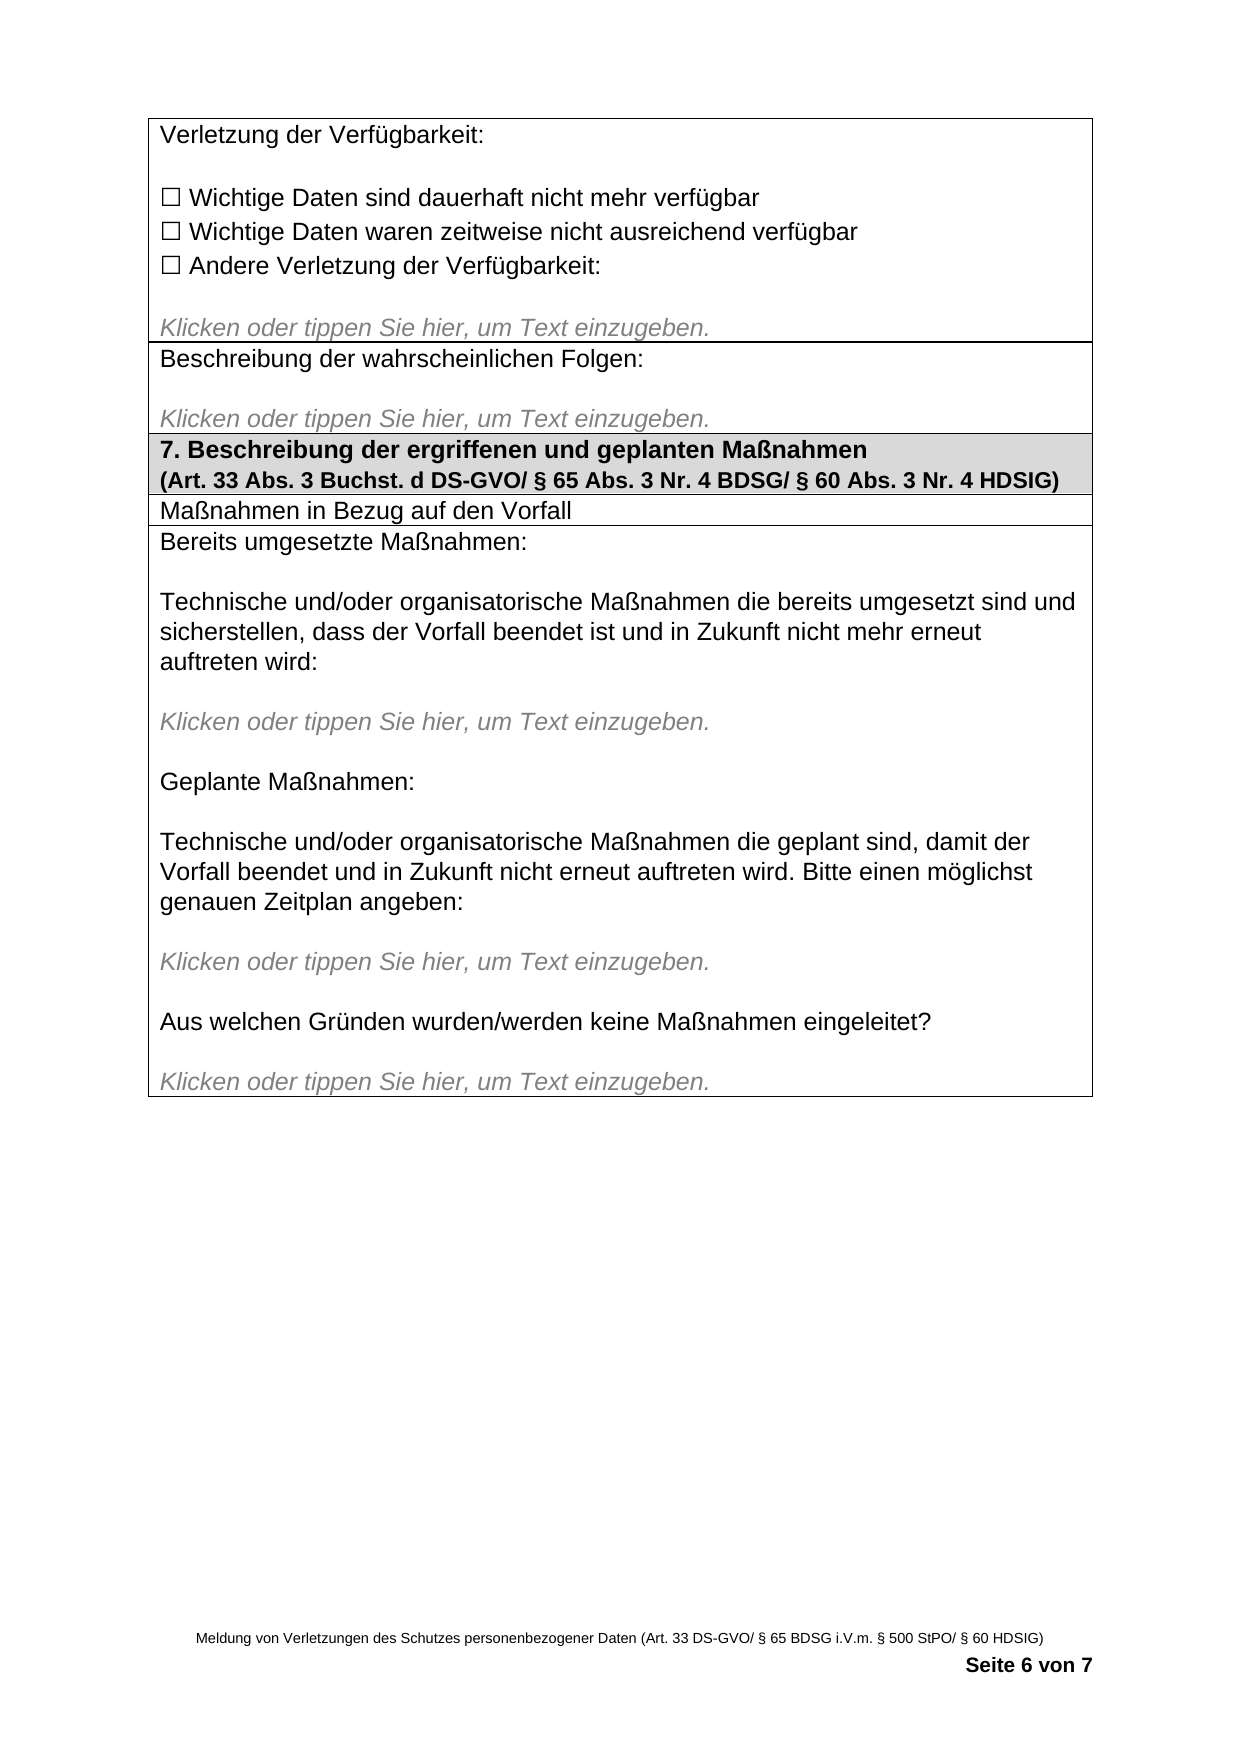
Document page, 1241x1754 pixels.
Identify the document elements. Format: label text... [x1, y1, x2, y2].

table_cell 7. Beschreibung der ergriffenen und geplanten Maßnahmen (Art. 33 Abs. 3 Buchst. d DS-GVO/ § 65 Abs. 3 Nr. 4 BDSG/ § 60 Abs. 3 Nr. 4 HDSIG) [149, 434, 1092, 493]
table_cell Beschreibung der wahrscheinlichen Folgen: [149, 343, 1092, 432]
table_cell Maßnahmen in Bezug auf den Vorfall [149, 495, 1092, 524]
table_cell Verletzung der Verfügbarkeit: Wichtige Daten sind dauerhaft nicht mehr verfügbar Wichtige Daten waren zeitweise nicht ausreichend verfügbar Andere Verletzung der Verfügbarkeit: [149, 119, 1092, 341]
table_cell Bereits umgesetzte Maßnahmen: Technische und/oder organisatorische Maßnahmen die bereits umgesetzt sind und sicherstellen, dass der Vorfall beendet ist und in Zukunft nicht mehr erneut auftreten wird: Geplante Maßnahmen: Technische und/oder organisatorische Maßnahmen die geplant sind, damit der Vorfall beendet und in Zukunft nicht erneut auftreten wird. Bitte einen möglichst genauen Zeitplan angeben: Aus welchen Gründen wurden/werden keine Maßnahmen eingeleitet? [149, 526, 1092, 1096]
